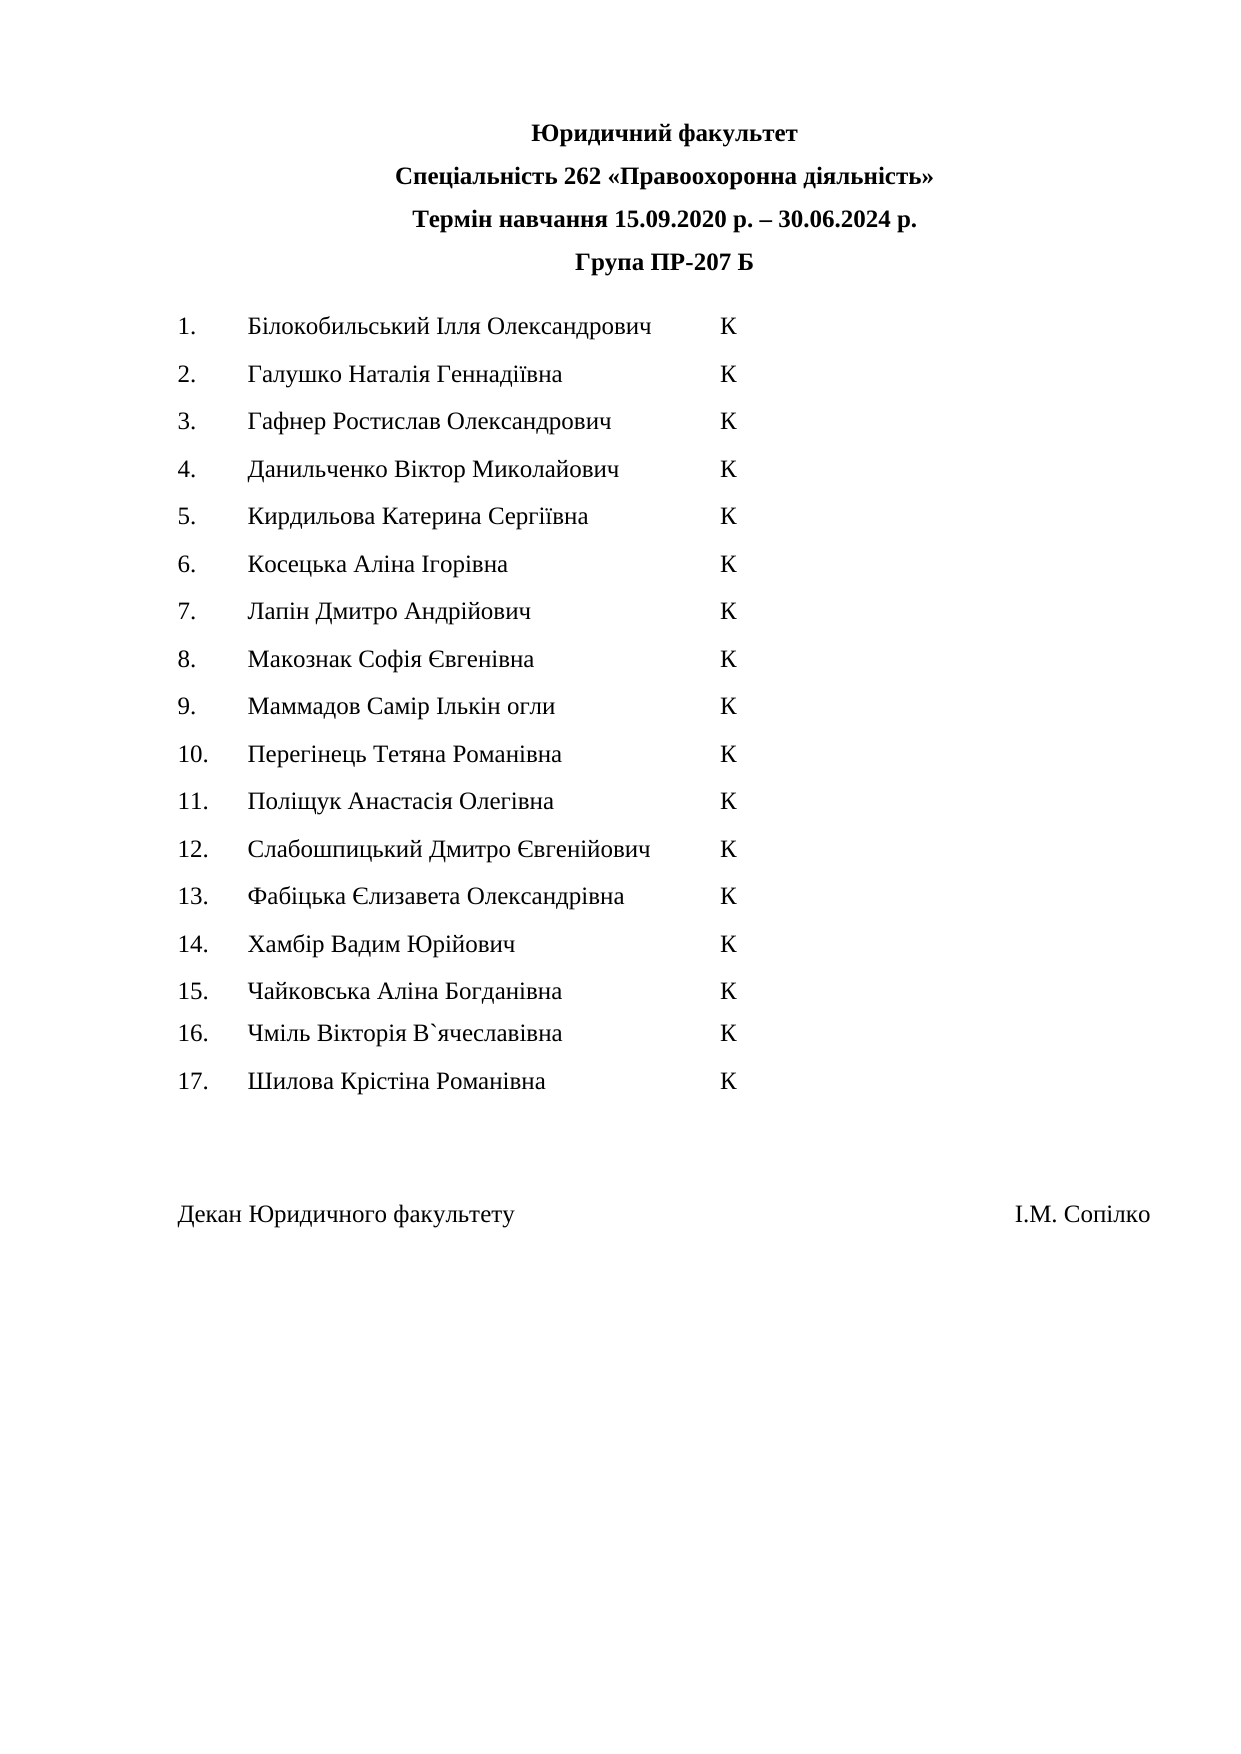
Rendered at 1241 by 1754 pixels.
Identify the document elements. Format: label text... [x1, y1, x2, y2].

text Група ПР-207 Б [177, 247, 1152, 276]
table_cell К [709, 596, 797, 644]
table_cell 11. [166, 786, 236, 834]
table_cell Галушко Наталія Геннадіївна [236, 359, 709, 406]
table_cell Данильченко Віктор Миколайович [236, 454, 709, 501]
table_cell К [709, 976, 797, 1018]
table_cell Чайковська Аліна Богданівна [236, 976, 709, 1018]
table_cell 5. [166, 501, 236, 549]
table_cell 9. [166, 691, 236, 739]
table_cell К [709, 644, 797, 691]
table_cell 8. [166, 644, 236, 691]
table_cell 6. [166, 549, 236, 596]
table_cell К [709, 549, 797, 596]
table_cell Поліщук Анастасія Олегівна [236, 786, 709, 834]
table_cell К [709, 1066, 797, 1113]
text Термін навчання 15.09.2020 р. – 30.06.2024 р. [177, 204, 1152, 233]
table_cell Перегінець Тетяна Романівна [236, 739, 709, 786]
table_cell 13. [166, 881, 236, 929]
table_cell 12. [166, 834, 236, 881]
table_cell К [709, 1018, 797, 1066]
table_cell 14. [166, 929, 236, 976]
table_cell Косецька Аліна Ігорівна [236, 549, 709, 596]
table_cell 10. [166, 739, 236, 786]
table_cell Маммадов Самір Ількін огли [236, 691, 709, 739]
table_cell 3. [166, 406, 236, 454]
table_cell К [709, 834, 797, 881]
table_cell Хамбір Вадим Юрійович [236, 929, 709, 976]
table_cell 7. [166, 596, 236, 644]
table_cell Шилова Крістіна Романівна [236, 1066, 709, 1113]
table_cell К [709, 454, 797, 501]
table_cell 17. [166, 1066, 236, 1113]
table_header 1. [166, 311, 236, 359]
table_cell 4. [166, 454, 236, 501]
table_cell Гафнер Ростислав Олександрович [236, 406, 709, 454]
table_cell К [709, 881, 797, 929]
text Декан Юридичного факультету І.М. Сопілко [177, 1199, 1152, 1228]
table_cell К [709, 359, 797, 406]
table_cell Макознак Софія Євгенівна [236, 644, 709, 691]
table_cell 16. [166, 1018, 236, 1066]
table_cell Кирдильова Катерина Сергіївна [236, 501, 709, 549]
table_cell 2. [166, 359, 236, 406]
table_cell К [709, 929, 797, 976]
table_cell К [709, 786, 797, 834]
table_header Білокобильський Ілля Олександрович [236, 311, 709, 359]
table_header К [709, 311, 797, 359]
table_cell 15. [166, 976, 236, 1018]
table_cell К [709, 501, 797, 549]
table_cell К [709, 406, 797, 454]
table_cell Слабошпицький Дмитро Євгенійович [236, 834, 709, 881]
table_cell Лапін Дмитро Андрійович [236, 596, 709, 644]
text Спеціальність 262 «Правоохоронна діяльність» [177, 161, 1152, 190]
table_cell Фабіцька Єлизавета Олександрівна [236, 881, 709, 929]
table_cell К [709, 691, 797, 739]
table_cell К [709, 739, 797, 786]
table_cell Чміль Вікторія В`ячеславівна [236, 1018, 709, 1066]
text Юридичний факультет [177, 118, 1152, 147]
